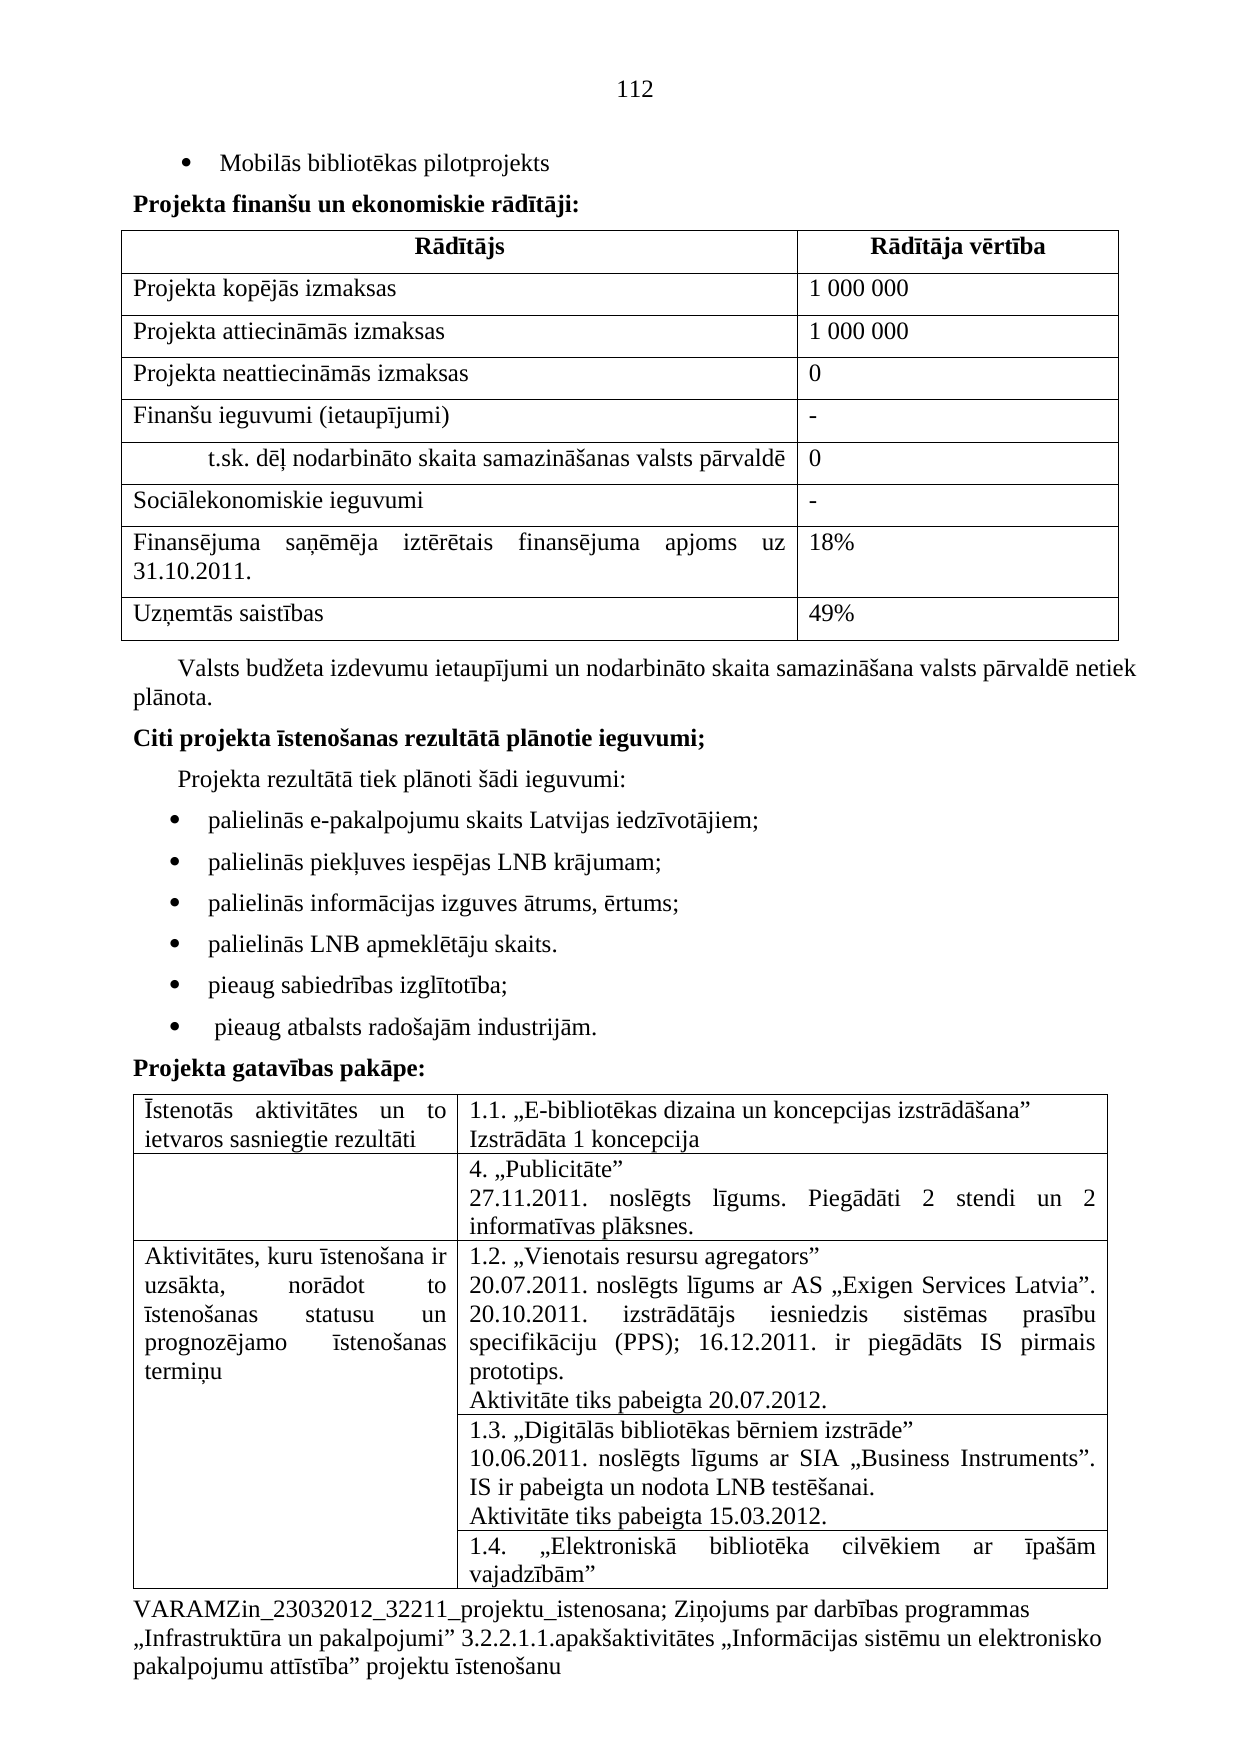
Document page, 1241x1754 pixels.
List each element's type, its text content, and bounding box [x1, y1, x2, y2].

table_header Īstenotās aktivitātes un to ietvaros sasniegtie rezultāti [134, 1095, 457, 1153]
table_header Rādītājs [122, 231, 797, 272]
table_cell Projekta neattiecināmās izmaksas [122, 358, 797, 399]
table_cell Projekta kopējās izmaksas [122, 274, 797, 315]
table_cell 1.2. „Vienotais resursu agregators” 20.07.2011. noslēgts līgums ar AS „Exigen Services Latvia”. 20.10.2011. izstrādātājs iesniedzis sistēmas prasību specifikāciju (PPS); 16.12.2011. ir piegādāts IS pirmais prototips. Aktivitāte tiks pabeigta 20.07.2012. [458, 1241, 1107, 1414]
table_cell Sociālekonomiskie ieguvumi [122, 485, 797, 526]
table_cell [134, 1154, 457, 1240]
table_cell t.sk. dēļ nodarbināto skaita samazināšanas valsts pārvaldē [122, 443, 797, 484]
table_cell Finansējuma saņēmēja iztērētais finansējuma apjoms uz 31.10.2011. [122, 527, 797, 597]
text Citi projekta īstenošanas rezultātā plānotie ieguvumi; [133, 723, 1137, 752]
table_cell Uzņemtās saistības [122, 598, 797, 639]
list palielinās informācijas izguves ātrums, ērtums; [170, 888, 1137, 917]
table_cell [458, 1531, 1107, 1588]
table_cell Aktivitātes, kuru īstenošana ir uzsākta, norādot to īstenošanas statusu un prognozējamo īstenošanas termiņu [134, 1241, 457, 1588]
table_cell 0 [798, 358, 1118, 399]
list palielinās LNB apmeklētāju skaits. [170, 929, 1137, 958]
list Projekta gatavības pakāpe: [133, 1053, 1137, 1082]
table_cell Finanšu ieguvumi (ietaupījumi) [122, 400, 797, 442]
list pieaug atbalsts radošajām industrijām. [170, 1012, 1137, 1041]
list Projekta rezultātā tiek plānoti šādi ieguvumi: [133, 764, 1137, 793]
list pieaug sabiedrības izglītotība; [170, 971, 1137, 999]
table_cell 0 [798, 443, 1118, 484]
table_cell 1 000 000 [798, 316, 1118, 357]
list palielinās piekļuves iespējas LNB krājumam; [170, 847, 1137, 876]
table_cell 4. „Publicitāte” 27.11.2011. noslēgts līgums. Piegādāti 2 stendi un 2 informatīvas plāksnes. [458, 1154, 1107, 1240]
text Projekta finanšu un ekonomiskie rādītāji: [133, 189, 1137, 218]
table_cell 1.3. „Digitālās bibliotēkas bērniem izstrāde” 10.06.2011. noslēgts līgums ar SIA „Business Instruments”. IS ir pabeigta un nodota LNB testēšanai. Aktivitāte tiks pabeigta 15.03.2012. [458, 1415, 1107, 1530]
table_header Rādītāja vērtība [798, 231, 1118, 272]
list Valsts budžeta izdevumu ietaupījumi un nodarbināto skaita samazināšana valsts pārvaldē netiek plānota. [133, 653, 1137, 711]
table_cell 1 000 000 [798, 274, 1118, 315]
table_cell - [798, 485, 1118, 526]
table_cell Projekta attiecināmās izmaksas [122, 316, 797, 357]
table_cell 49% [798, 598, 1118, 639]
table_header 1.1. „E-bibliotēkas dizaina un koncepcijas izstrādāšana” Izstrādāta 1 koncepcija [458, 1095, 1107, 1153]
table_cell 18% [798, 527, 1118, 597]
table_cell - [798, 400, 1118, 442]
list palielinās e-pakalpojumu skaits Latvijas iedzīvotājiem; [170, 806, 1137, 834]
table_cell Mobilās bibliotēkas pilotprojekts [133, 148, 1108, 189]
